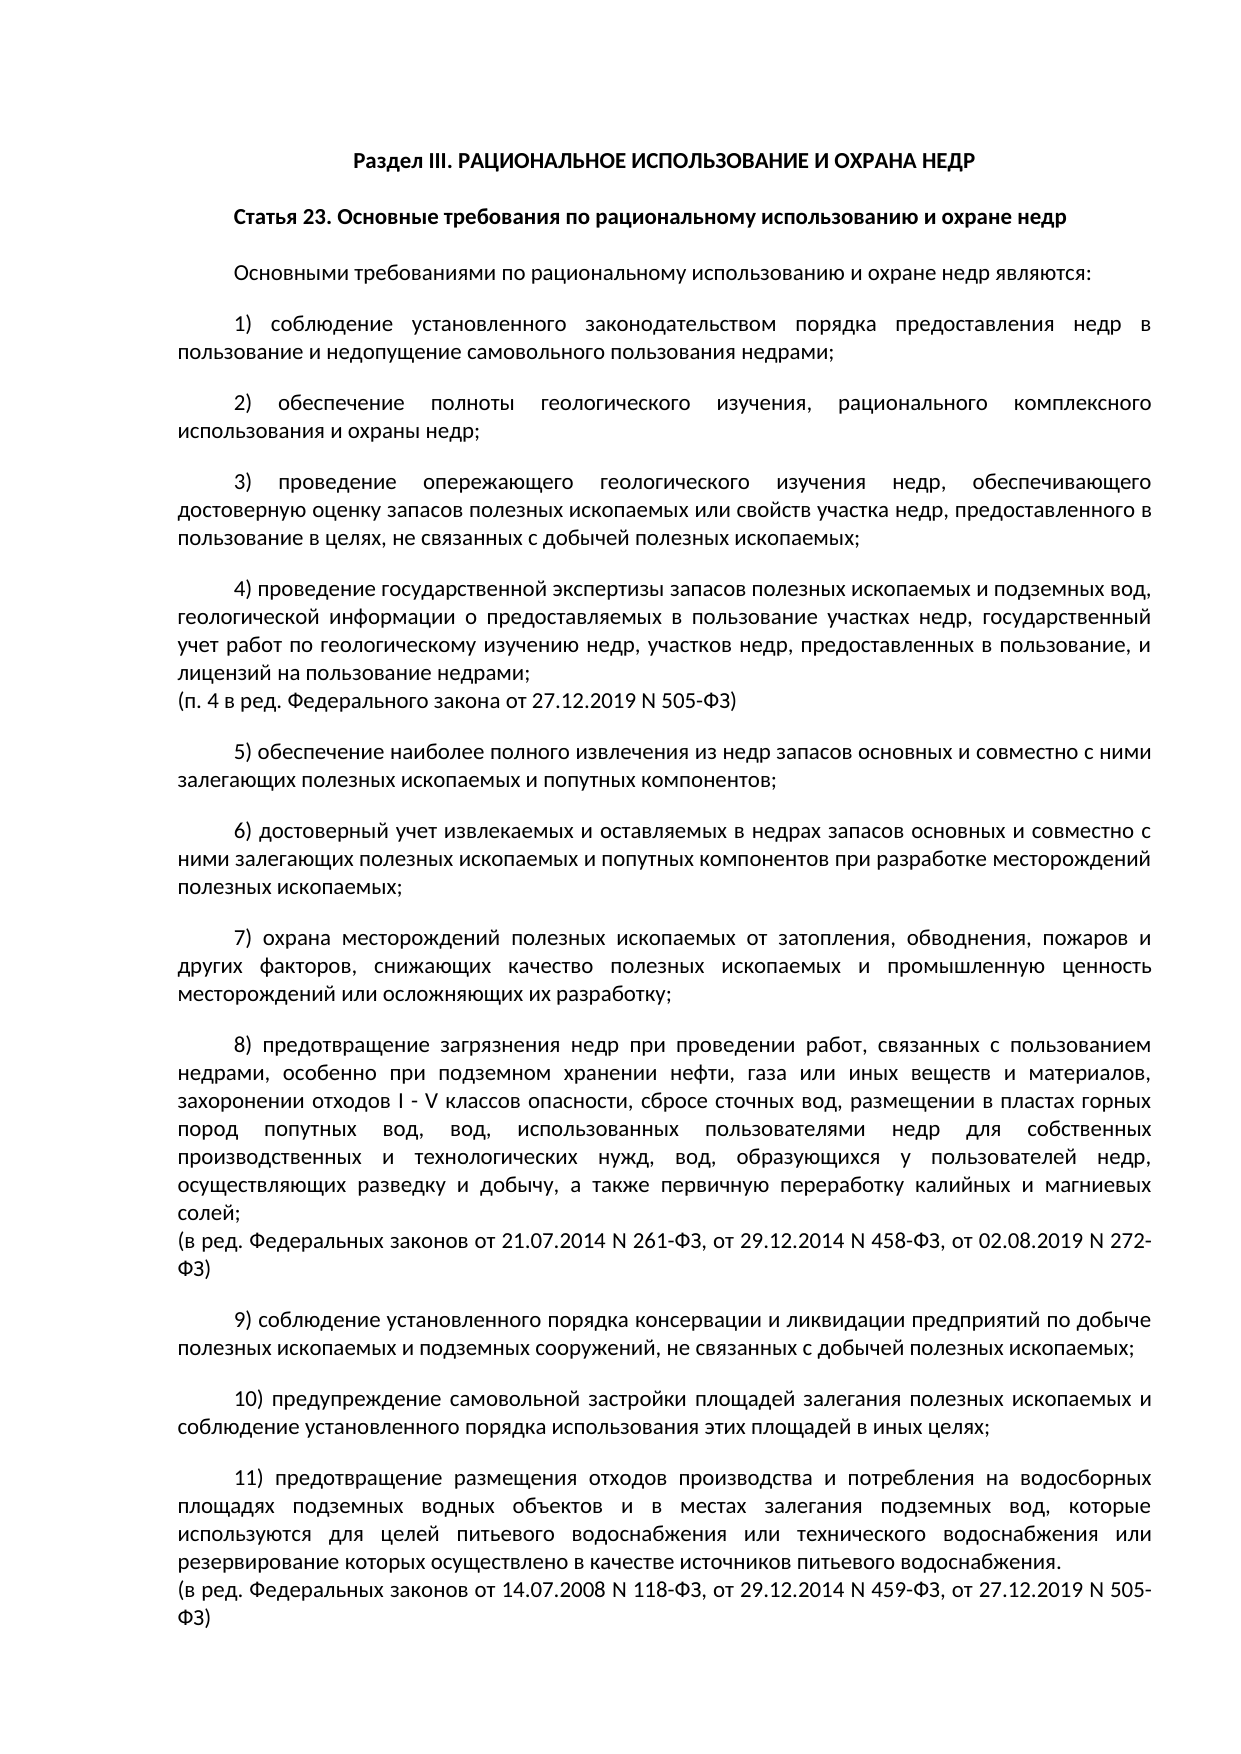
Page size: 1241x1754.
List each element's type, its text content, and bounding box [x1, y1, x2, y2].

text 3) проведение опережающего геологического изучения недр, обеспечивающего достоверную оценку запасов полезных ископаемых или свойств участка недр, предоставленного в пользование в целях, не связанных с добычей полезных ископаемых; [177, 467, 1152, 551]
text (в ред. Федеральных законов от 14.07.2008 N 118-ФЗ, от 29.12.2014 N 459-ФЗ, от 27.12.2019 N 505-ФЗ) [177, 1575, 1152, 1631]
text 8) предотвращение загрязнения недр при проведении работ, связанных с пользованием недрами, особенно при подземном хранении нефти, газа или иных веществ и материалов, захоронении отходов I - V классов опасности, сбросе сточных вод, размещении в пластах горных пород попутных вод, вод, использованных пользователями недр для собственных производственных и технологических нужд, вод, образующихся у пользователей недр, осуществляющих разведку и добычу, а также первичную переработку калийных и магниевых солей; [177, 1030, 1152, 1226]
text 4) проведение государственной экспертизы запасов полезных ископаемых и подземных вод, геологической информации о предоставляемых в пользование участках недр, государственный учет работ по геологическому изучению недр, участков недр, предоставленных в пользование, и лицензий на пользование недрами; [177, 574, 1152, 686]
text Основными требованиями по рациональному использованию и охране недр являются: [177, 258, 1152, 286]
text 9) соблюдение установленного порядка консервации и ликвидации предприятий по добыче полезных ископаемых и подземных сооружений, не связанных с добычей полезных ископаемых; [177, 1305, 1152, 1361]
text (п. 4 в ред. Федерального закона от 27.12.2019 N 505-ФЗ) [177, 686, 1152, 714]
text 7) охрана месторождений полезных ископаемых от затопления, обводнения, пожаров и других факторов, снижающих качество полезных ископаемых и промышленную ценность месторождений или осложняющих их разработку; [177, 923, 1152, 1007]
text 1) соблюдение установленного законодательством порядка предоставления недр в пользование и недопущение самовольного пользования недрами; [177, 309, 1152, 365]
text 10) предупреждение самовольной застройки площадей залегания полезных ископаемых и соблюдение установленного порядка использования этих площадей в иных целях; [177, 1384, 1152, 1440]
text 2) обеспечение полноты геологического изучения, рационального комплексного использования и охраны недр; [177, 388, 1152, 444]
title Раздел III. РАЦИОНАЛЬНОЕ ИСПОЛЬЗОВАНИЕ И ОХРАНА НЕДР [177, 146, 1152, 174]
text (в ред. Федеральных законов от 21.07.2014 N 261-ФЗ, от 29.12.2014 N 458-ФЗ, от 02.08.2019 N 272-ФЗ) [177, 1226, 1152, 1282]
title Статья 23. Основные требования по рациональному использованию и охране недр [177, 202, 1152, 230]
text 11) предотвращение размещения отходов производства и потребления на водосборных площадях подземных водных объектов и в местах залегания подземных вод, которые используются для целей питьевого водоснабжения или технического водоснабжения или резервирование которых осуществлено в качестве источников питьевого водоснабжения. [177, 1463, 1152, 1575]
text 5) обеспечение наиболее полного извлечения из недр запасов основных и совместно с ними залегающих полезных ископаемых и попутных компонентов; [177, 737, 1152, 793]
text 6) достоверный учет извлекаемых и оставляемых в недрах запасов основных и совместно с ними залегающих полезных ископаемых и попутных компонентов при разработке месторождений полезных ископаемых; [177, 816, 1152, 900]
